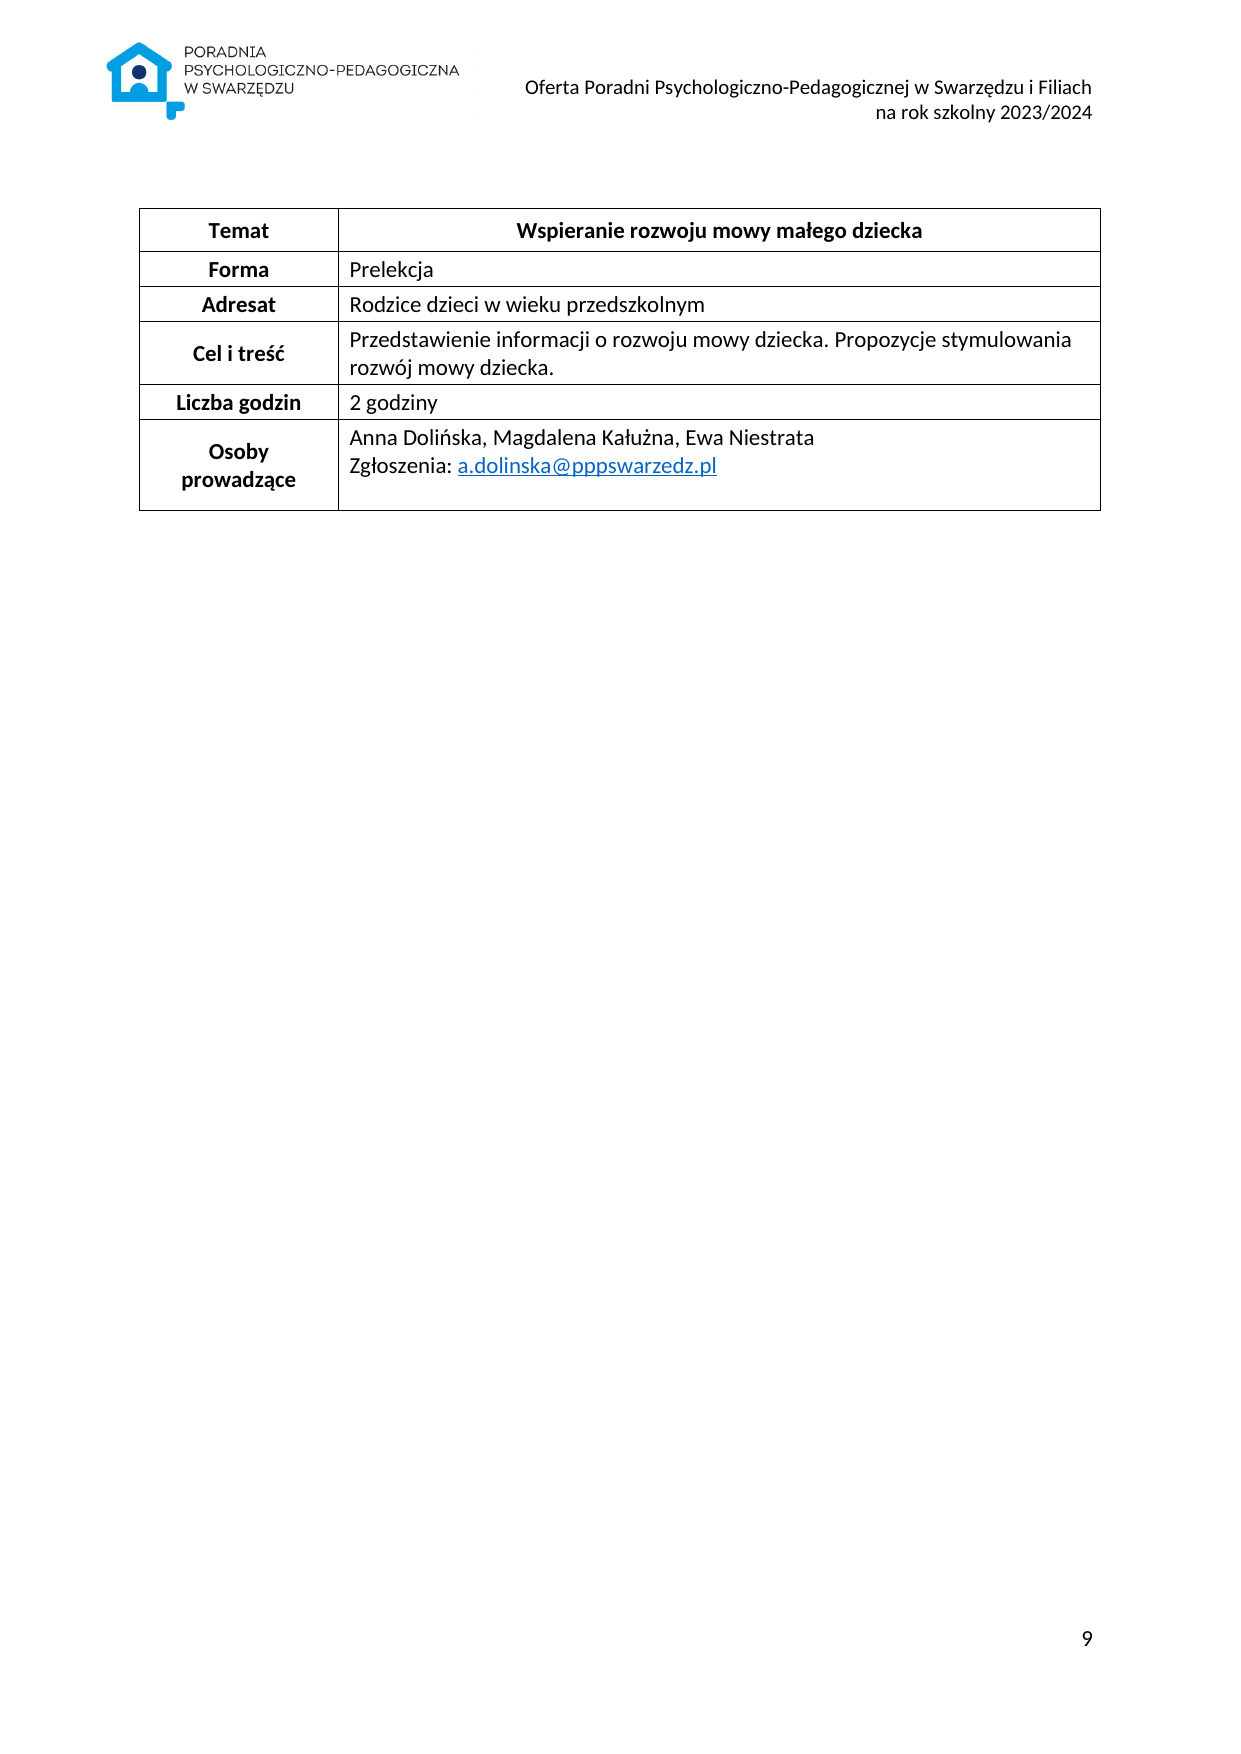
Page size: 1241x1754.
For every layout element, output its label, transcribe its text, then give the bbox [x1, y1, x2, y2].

picture [93, 28, 477, 129]
table_header Wspieranie rozwoju mowy małego dziecka [339, 209, 1100, 251]
table_header Temat [140, 209, 338, 251]
table_cell Forma [140, 252, 338, 286]
table_cell Rodzice dzieci w wieku przedszkolnym [339, 287, 1100, 321]
table_cell Cel i treść [140, 322, 338, 384]
table_cell Przedstawienie informacji o rozwoju mowy dziecka. Propozycje stymulowania rozwój mowy dziecka. [339, 322, 1100, 384]
table_cell Adresat [140, 287, 338, 321]
table_cell Anna Dolińska, Magdalena Kałużna, Ewa Niestrata Zgłoszenia: a.dolinska@pppswarzedz.pl [339, 420, 1100, 510]
table_cell Osoby prowadzące [140, 420, 338, 510]
table_cell 2 godziny [339, 385, 1100, 419]
table_cell Liczba godzin [140, 385, 338, 419]
table_cell Prelekcja [339, 252, 1100, 286]
